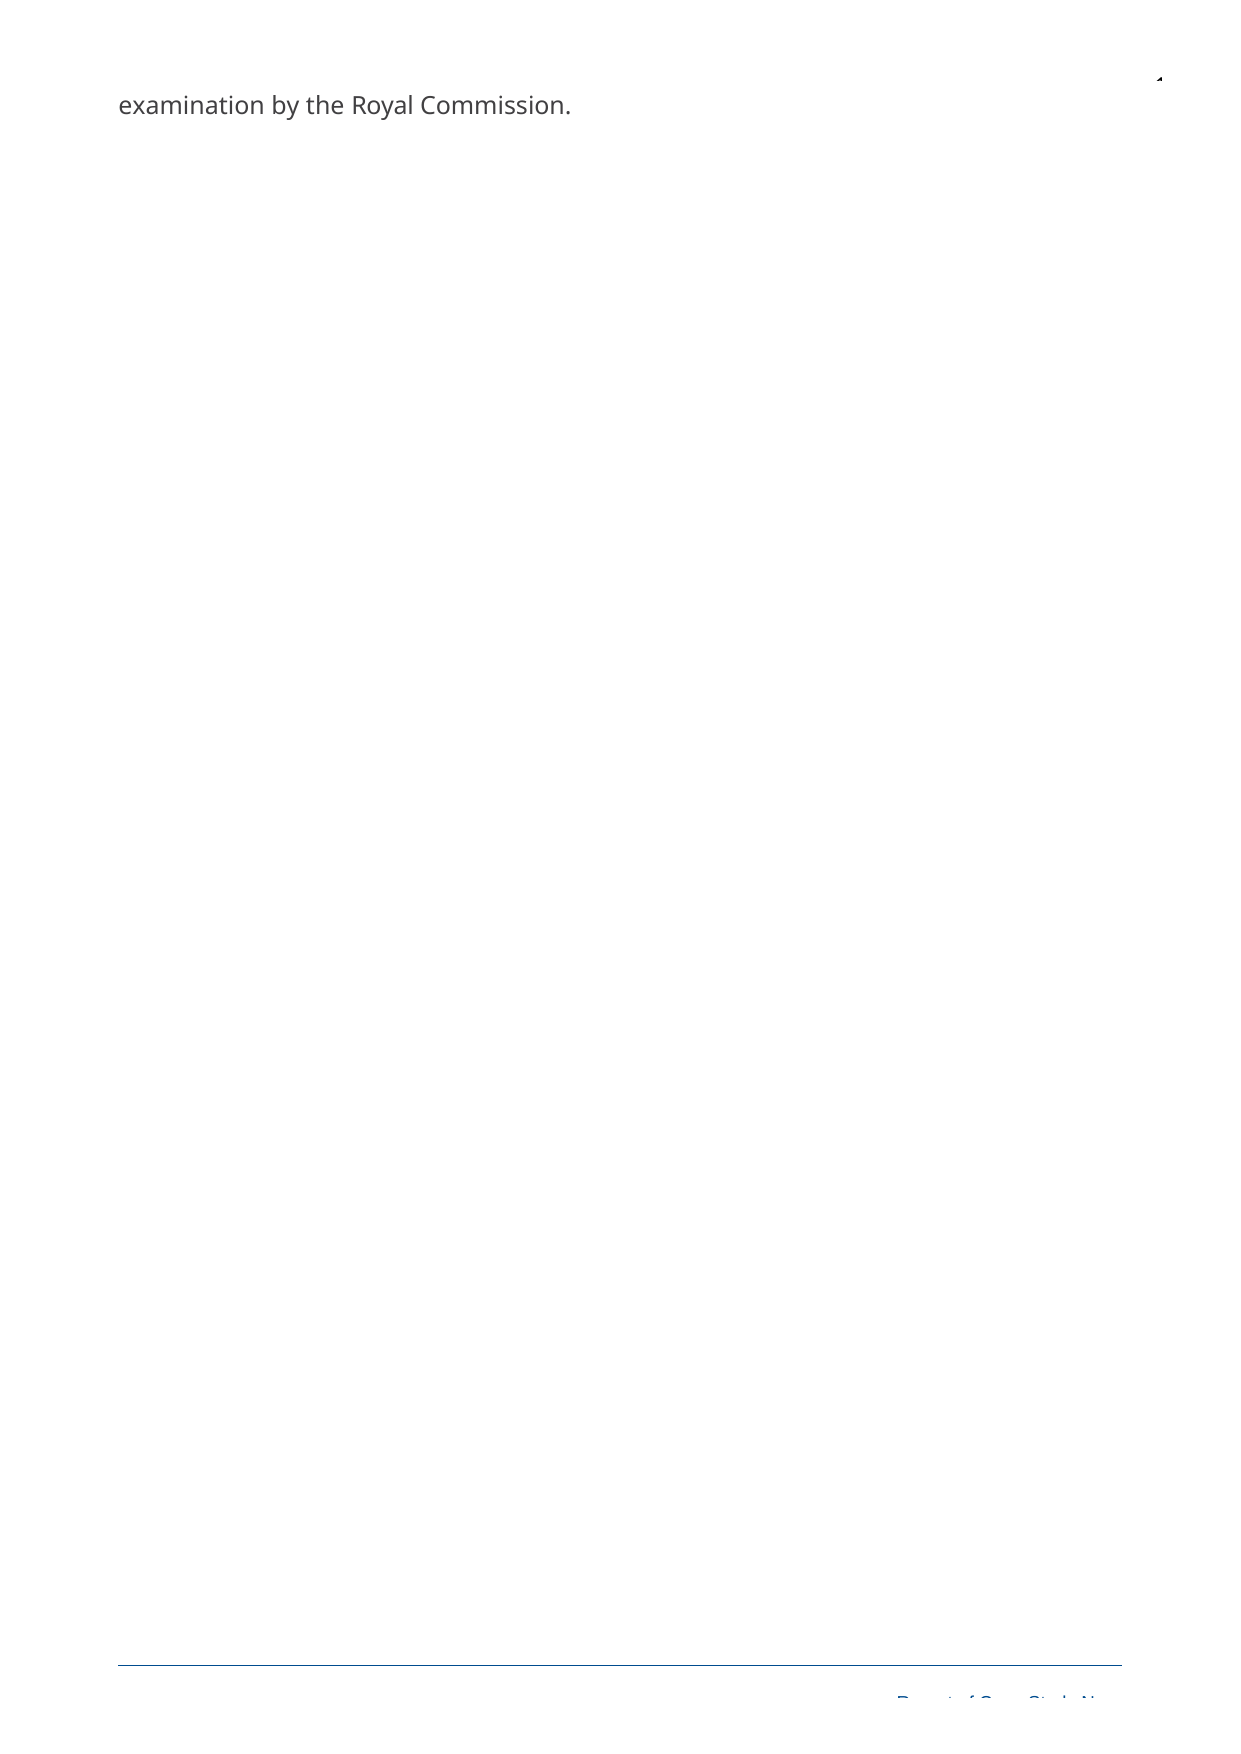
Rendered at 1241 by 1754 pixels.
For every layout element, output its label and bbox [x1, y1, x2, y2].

text [118, 87, 1118, 122]
